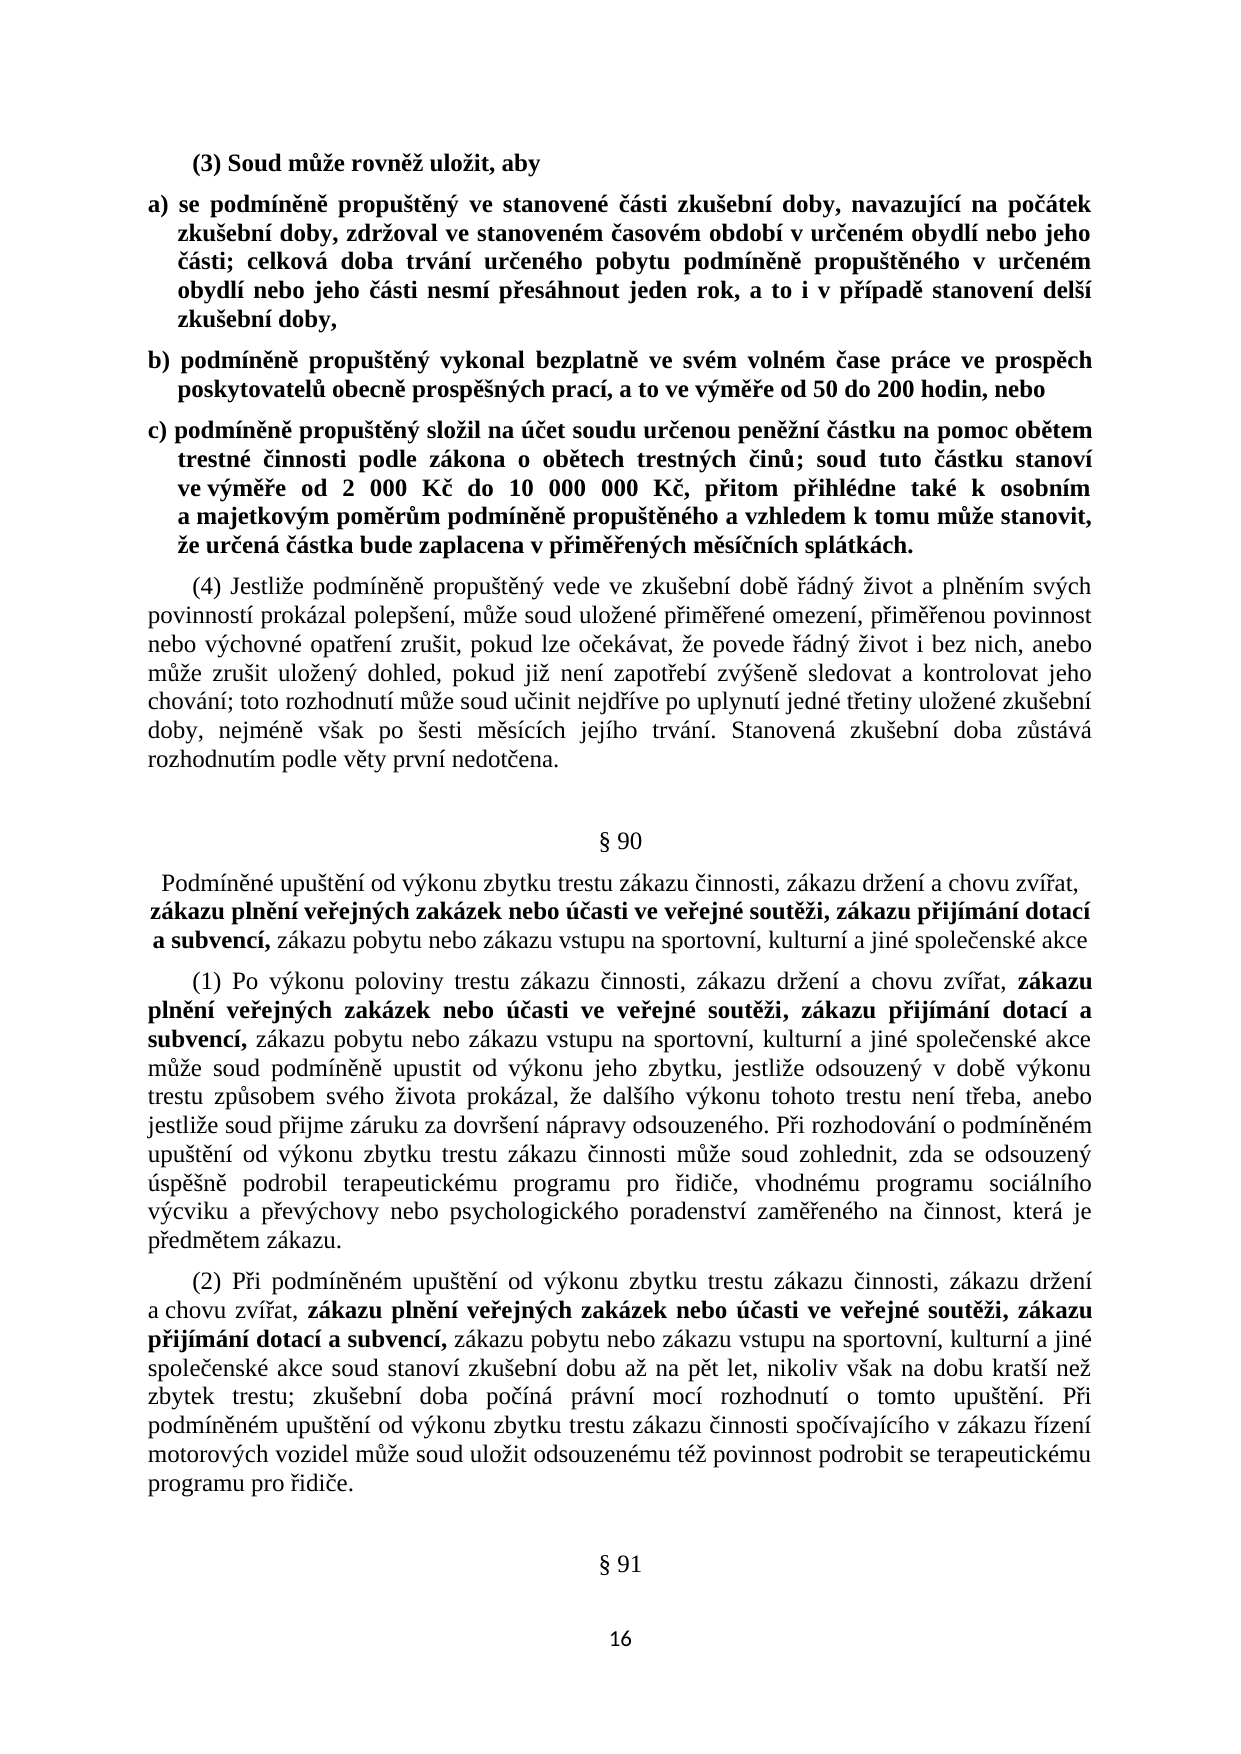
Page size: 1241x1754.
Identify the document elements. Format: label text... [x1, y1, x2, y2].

text a) se podmíněně propuštěný ve stanovené části zkušební doby, navazující na počátek zkušební doby, zdržoval ve stanoveném časovém období v určeném obydlí nebo jeho části; celková doba trvání určeného pobytu podmíněně propuštěného v určeném obydlí nebo jeho části nesmí přesáhnout jeden rok, a to i v případě stanovení delší zkušební doby, [148, 189, 1093, 333]
text § 91 [148, 1549, 1093, 1578]
text b) podmíněně propuštěný vykonal bezplatně ve svém volném čase práce ve prospěch poskytovatelů obecně prospěšných prací, a to ve výměře od 50 do 200 hodin, nebo [148, 345, 1093, 403]
text § 90 [148, 826, 1093, 855]
text (4) Jestliže podmíněně propuštěný vede ve zkušební době řádný život a plněním svých povinností prokázal polepšení, může soud uložené přiměřené omezení, přiměřenou povinnost nebo výchovné opatření zrušit, pokud lze očekávat, že povede řádný život i bez nich, anebo může zrušit uložený dohled, pokud již není zapotřebí zvýšeně sledovat a kontrolovat jeho chování; toto rozhodnutí může soud učinit nejdříve po uplynutí jedné třetiny uložené zkušební doby, nejméně však po šesti měsících jejího trvání. Stanovená zkušební doba zůstává rozhodnutím podle věty první nedotčena. [148, 571, 1093, 773]
text c) podmíněně propuštěný složil na účet soudu určenou peněžní částku na pomoc obětem trestné činnosti podle zákona o obětech trestných činů; soud tuto částku stanoví ve výměře od 2 000 Kč do 10 000 000 Kč, přitom přihlédne také k osobním a majetkovým poměrům podmíněně propuštěného a vzhledem k tomu může stanovit, že určená částka bude zaplacena v přiměřených měsíčních splátkách. [148, 415, 1093, 559]
text Podmíněné upuštění od výkonu zbytku trestu zákazu činnosti, zákazu držení a chovu zvířat, zákazu plnění veřejných zakázek nebo účasti ve veřejné soutěži, zákazu přijímání dotací a subvencí, zákazu pobytu nebo zákazu vstupu na sportovní, kulturní a jiné společenské akce [148, 868, 1093, 954]
text (2) Při podmíněném upuštění od výkonu zbytku trestu zákazu činnosti, zákazu držení a chovu zvířat, zákazu plnění veřejných zakázek nebo účasti ve veřejné soutěži, zákazu přijímání dotací a subvencí, zákazu pobytu nebo zákazu vstupu na sportovní, kulturní a jiné společenské akce soud stanoví zkušební dobu až na pět let, nikoliv však na dobu kratší než zbytek trestu; zkušební doba počíná právní mocí rozhodnutí o tomto upuštění. Při podmíněném upuštění od výkonu zbytku trestu zákazu činnosti spočívajícího v zákazu řízení motorových vozidel může soud uložit odsouzenému též povinnost podrobit se terapeutickému programu pro řidiče. [148, 1266, 1093, 1496]
text (3) Soud může rovněž uložit, aby [148, 148, 1093, 176]
text (1) Po výkonu poloviny trestu zákazu činnosti, zákazu držení a chovu zvířat, zákazu plnění veřejných zakázek nebo účasti ve veřejné soutěži, zákazu přijímání dotací a subvencí, zákazu pobytu nebo zákazu vstupu na sportovní, kulturní a jiné společenské akce může soud podmíněně upustit od výkonu jeho zbytku, jestliže odsouzený v době výkonu trestu způsobem svého života prokázal, že dalšího výkonu tohoto trestu není třeba, anebo jestliže soud přijme záruku za dovršení nápravy odsouzeného. Při rozhodování o podmíněném upuštění od výkonu zbytku trestu zákazu činnosti může soud zohlednit, zda se odsouzený úspěšně podrobil terapeutickému programu pro řidiče, vhodnému programu sociálního výcviku a převýchovy nebo psychologického poradenství zaměřeného na činnost, která je předmětem zákazu. [148, 966, 1093, 1254]
